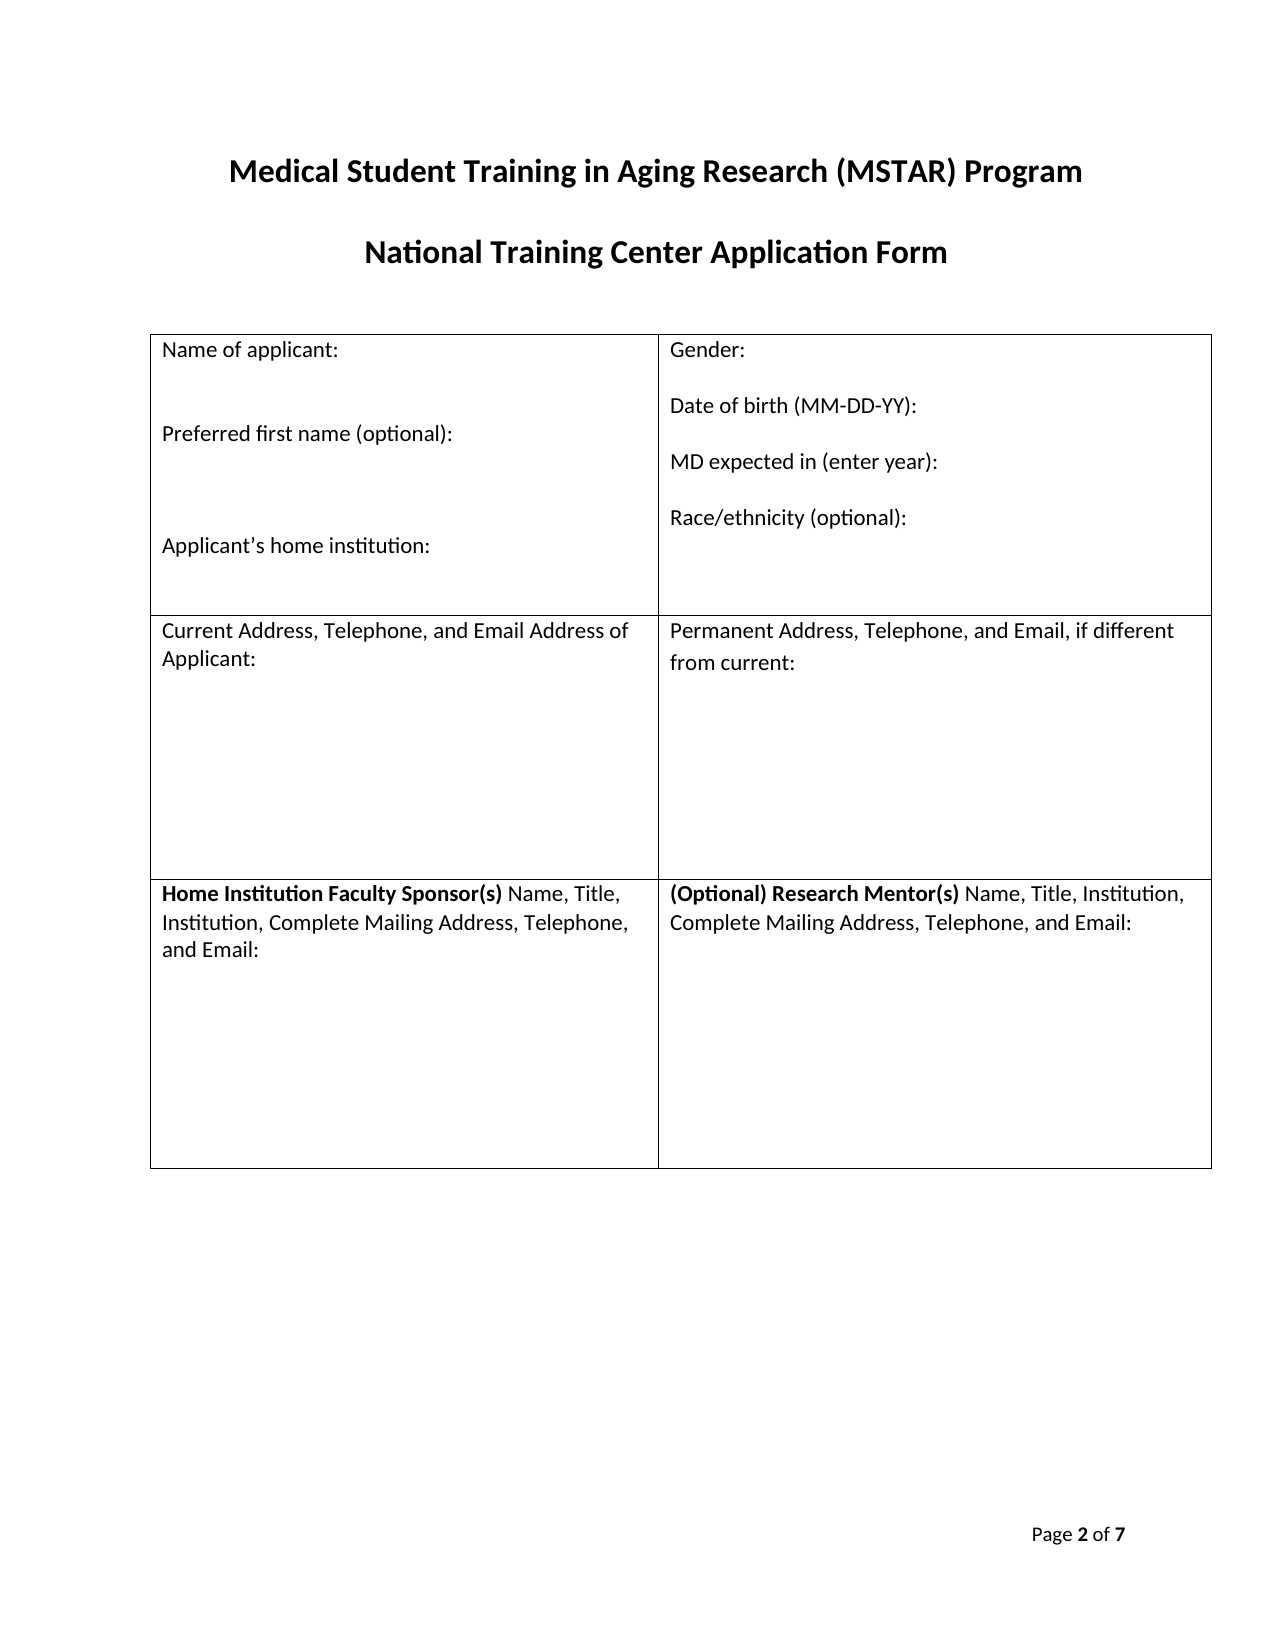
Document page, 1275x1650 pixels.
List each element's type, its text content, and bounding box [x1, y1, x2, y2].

table_cell (Optional) Research Mentor(s) Name, Title, Institution, Complete Mailing Address, Telephone, and Email: [659, 880, 1211, 1168]
text National Training Center Application Form [187, 231, 1125, 272]
table_cell Home Institution Faculty Sponsor(s) Name, Title, Institution, Complete Mailing Address, Telephone, and Email: [151, 880, 658, 1168]
text Medical Student Training in Aging Research (MSTAR) Program [187, 150, 1125, 191]
table_header Gender: Date of birth (MM-DD-YY): MD expected in (enter year): Race/ethnicity (optional): [659, 335, 1211, 615]
table_cell Permanent Address, Telephone, and Email, if different from current: [659, 616, 1211, 878]
table_header Name of applicant: Preferred first name (optional): Applicant’s home institution: [151, 335, 658, 615]
table_cell Current Address, Telephone, and Email Address of Applicant: [151, 616, 658, 878]
